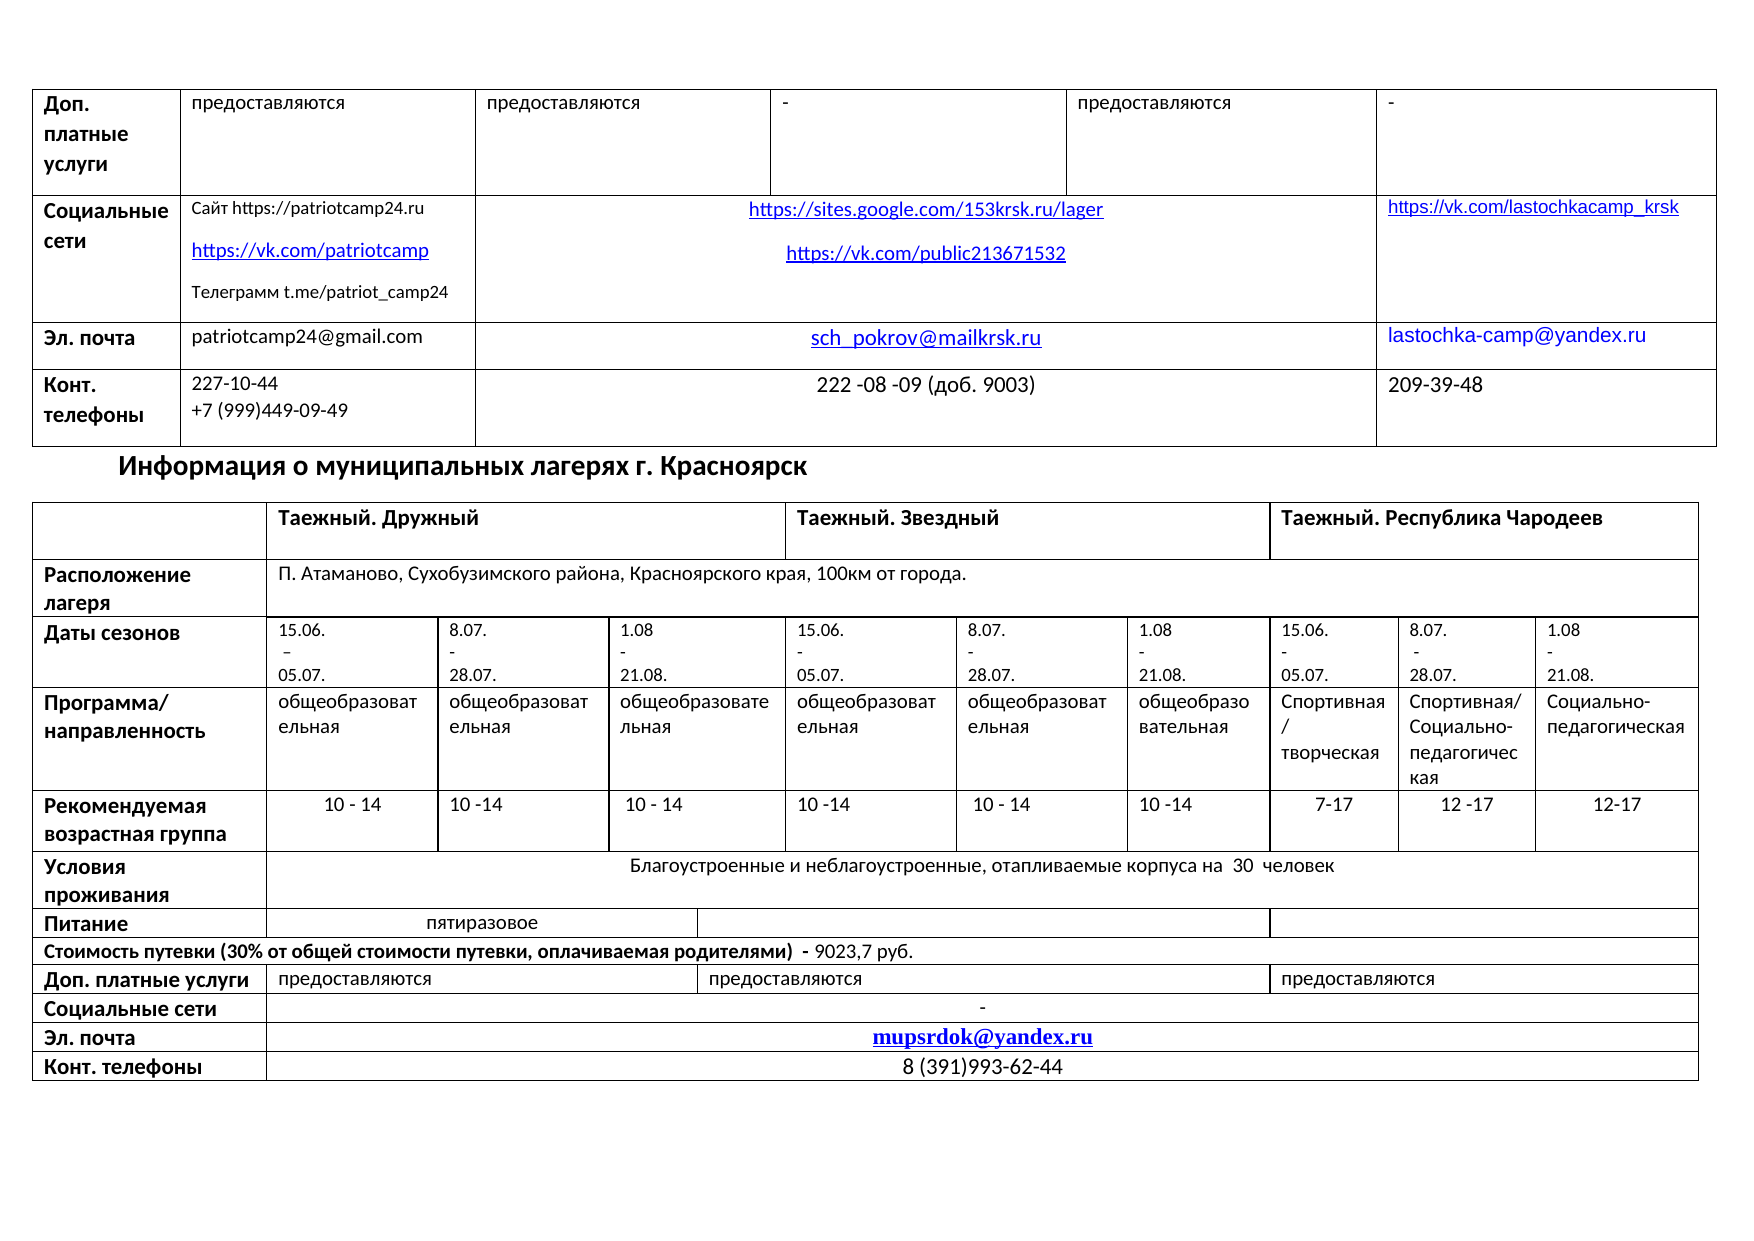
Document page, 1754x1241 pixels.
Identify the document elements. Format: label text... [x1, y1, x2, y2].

table_cell 8.07. - 28.07. [957, 618, 1127, 687]
table_cell 10 - 14 [267, 791, 437, 851]
table_cell - [1377, 90, 1716, 195]
table_cell mupsrdok@yandex.ru [267, 1023, 1698, 1051]
table_cell 10 -14 [439, 791, 608, 851]
table_header [33, 503, 266, 559]
table_cell 12-17 [1536, 791, 1698, 851]
table_cell Конт. телефоны [33, 370, 180, 446]
table_cell Эл. почта [33, 1023, 266, 1051]
table_cell https://vk.com/lastochkacamp_krsk [1377, 196, 1716, 322]
table_cell Доп. платные услуги [33, 90, 180, 195]
table_cell 10 -14 [1128, 791, 1269, 851]
table_cell 8 (391)993-62-44 [267, 1052, 1698, 1080]
table_cell patriotcamp24@gmail.com [181, 323, 475, 369]
table_cell Спортивная/ Социально-педагогическая [1399, 688, 1535, 790]
table_cell Расположение лагеря [33, 560, 266, 616]
table_cell предоставляются [181, 90, 475, 195]
table_cell lastochka-camp@yandex.ru [1377, 323, 1716, 369]
table_header Таежный. Звездный [786, 503, 1269, 559]
table_cell общеобразовательная [1128, 688, 1269, 790]
table_cell Благоустроенные и неблагоустроенные, отапливаемые корпуса на 30 человек [267, 852, 1698, 908]
table_cell 10 - 14 [610, 791, 785, 851]
table_cell 7-17 [1271, 791, 1398, 851]
table_cell Даты сезонов [33, 617, 266, 687]
table_cell Доп. платные услуги [33, 965, 266, 993]
table_cell 209-39-48 [1377, 370, 1716, 446]
table_cell Рекомендуемая возрастная группа [33, 791, 266, 851]
table_cell 10 - 14 [957, 791, 1127, 851]
table_cell общеобразовательная [957, 688, 1127, 790]
table_cell 222 -08 -09 (доб. 9003) [476, 370, 1376, 446]
table_cell [698, 909, 1269, 937]
table_cell 227-10-44 +7 (999)449-09-49 [181, 370, 475, 446]
table_cell - [267, 994, 1698, 1022]
table_cell общеобразовательная [439, 688, 608, 790]
table_cell [1271, 909, 1698, 937]
table_cell Стоимость путевки (30% от общей стоимости путевки, оплачиваемая родителями) - 9023,7 руб. [33, 938, 1698, 964]
table_cell 15.06. - 05.07. [786, 618, 956, 687]
table_cell - [771, 90, 1066, 195]
table_cell 12 -17 [1399, 791, 1535, 851]
table_cell Питание [33, 909, 266, 937]
table_cell 1.08 - 21.08. [1128, 618, 1269, 687]
table_cell общеобразовательная [267, 688, 437, 790]
table_cell 8.07. - 28.07. [1399, 618, 1535, 687]
table_header Таежный. Дружный [267, 503, 785, 559]
table_cell Условия проживания [33, 852, 266, 908]
table_cell пятиразовое [267, 909, 697, 937]
table_cell предоставляются [698, 965, 1269, 993]
table_header Таежный. Республика Чародеев [1271, 503, 1698, 559]
table_cell 1.08 - 21.08. [1536, 618, 1698, 687]
table_cell предоставляются [267, 965, 697, 993]
table_cell Сайт https://patriotcamp24.ru https://vk.com/patriotcamp Телеграмм t.me/patriot_camp24 [181, 196, 475, 322]
table_cell 10 -14 [786, 791, 956, 851]
table_cell П. Атаманово, Сухобузимского района, Красноярского края, 100км от города. [267, 560, 1698, 616]
table_cell предоставляются [1067, 90, 1376, 195]
table_cell Конт. телефоны [33, 1052, 266, 1080]
table_cell 8.07. - 28.07. [439, 618, 608, 687]
text Информация о муниципальных лагерях г. Красноярск [118, 447, 1636, 483]
table_cell sch_pokrov@mailkrsk.ru [476, 323, 1376, 369]
table_cell Спортивная / творческая [1271, 688, 1398, 790]
table_cell общеобразовательная [610, 688, 785, 790]
table_cell 1.08 - 21.08. [610, 618, 785, 687]
table_cell Программа/направленность [33, 688, 266, 790]
table_cell общеобразовательная [786, 688, 956, 790]
table_cell Социальные сети [33, 994, 266, 1022]
table_cell предоставляются [1271, 965, 1698, 993]
table_cell 15.06. – 05.07. [267, 618, 437, 687]
table_cell 15.06. - 05.07. [1271, 618, 1398, 687]
table_cell Социально-педагогическая [1536, 688, 1698, 790]
table_cell Социальные сети [33, 196, 180, 322]
table_cell предоставляются [476, 90, 770, 195]
table_cell Эл. почта [33, 323, 180, 369]
table_cell https://sites.google.com/153krsk.ru/lager https://vk.com/public213671532 [476, 196, 1376, 322]
